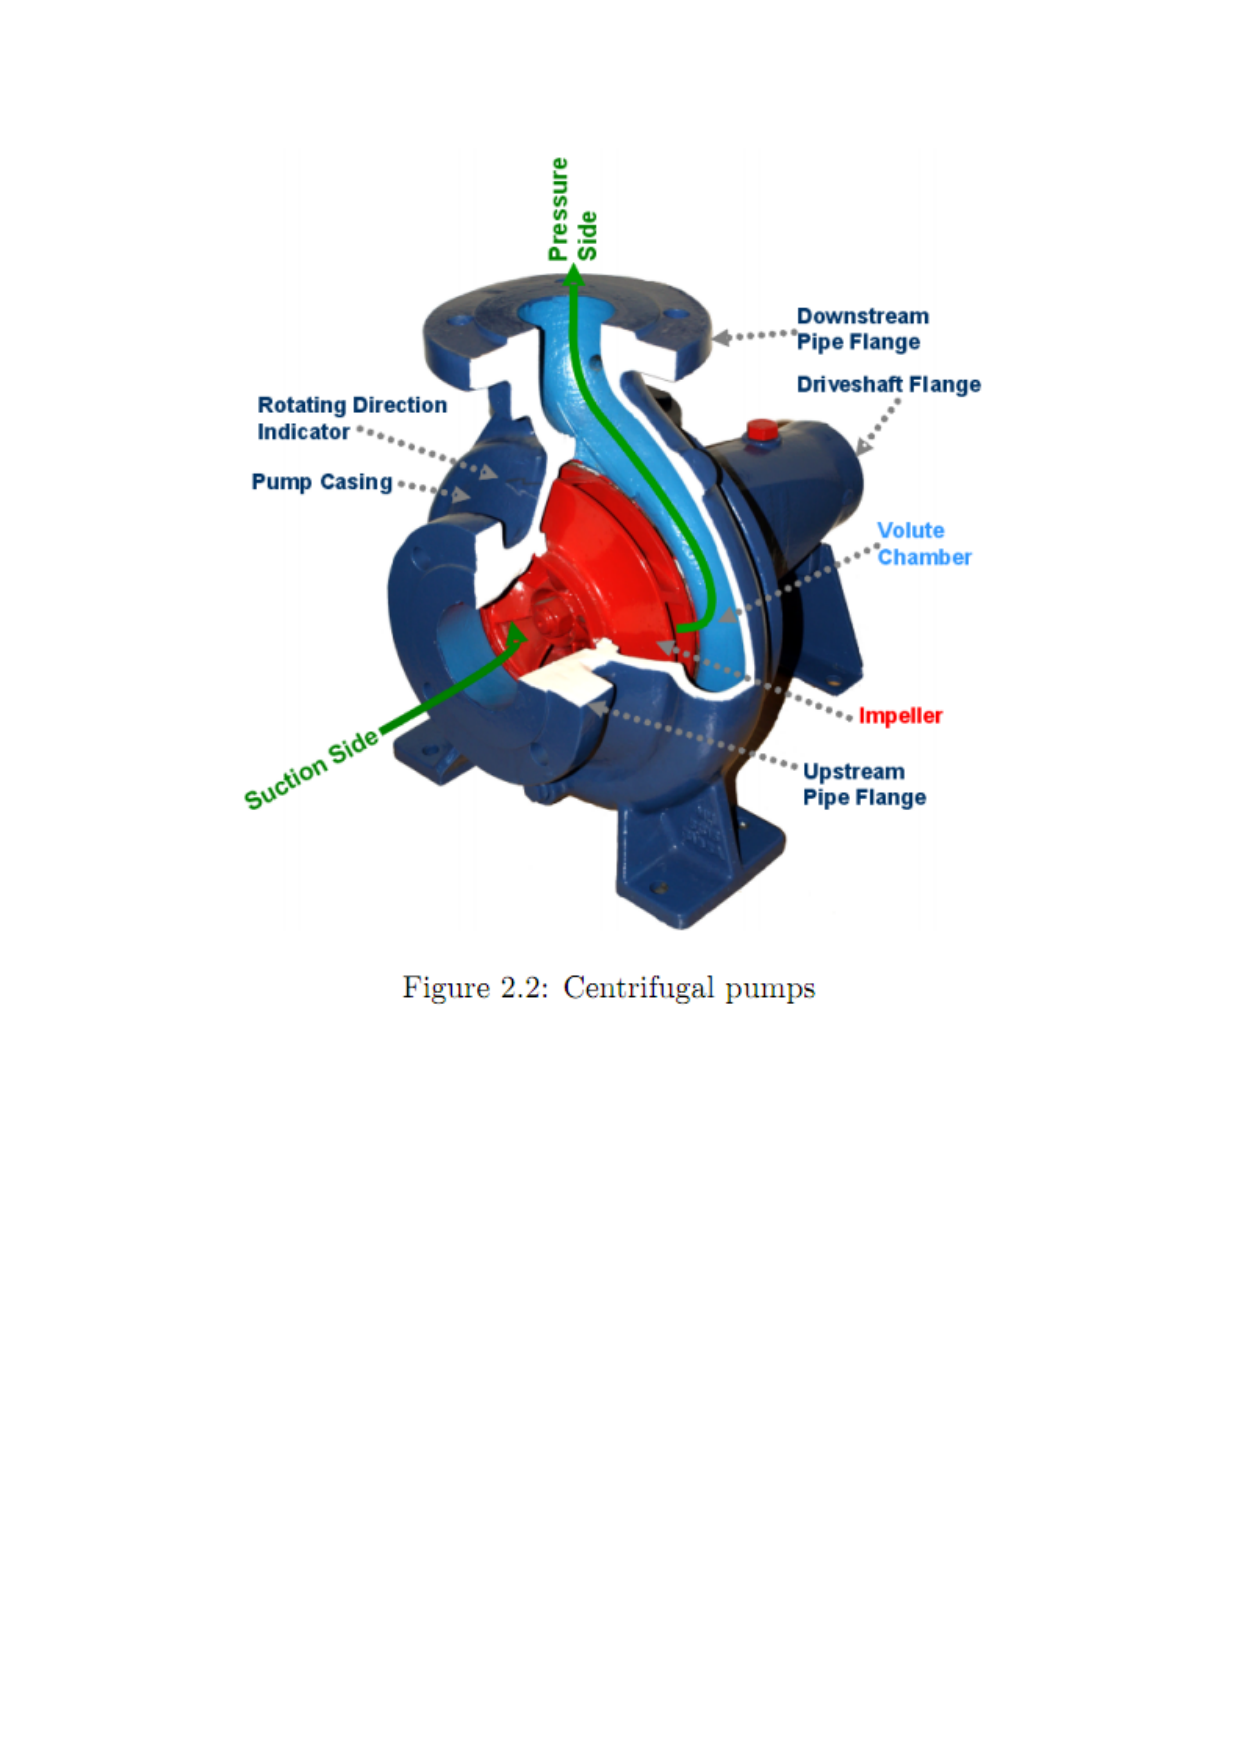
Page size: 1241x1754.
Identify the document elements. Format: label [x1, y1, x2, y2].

picture [196, 147, 1044, 1018]
